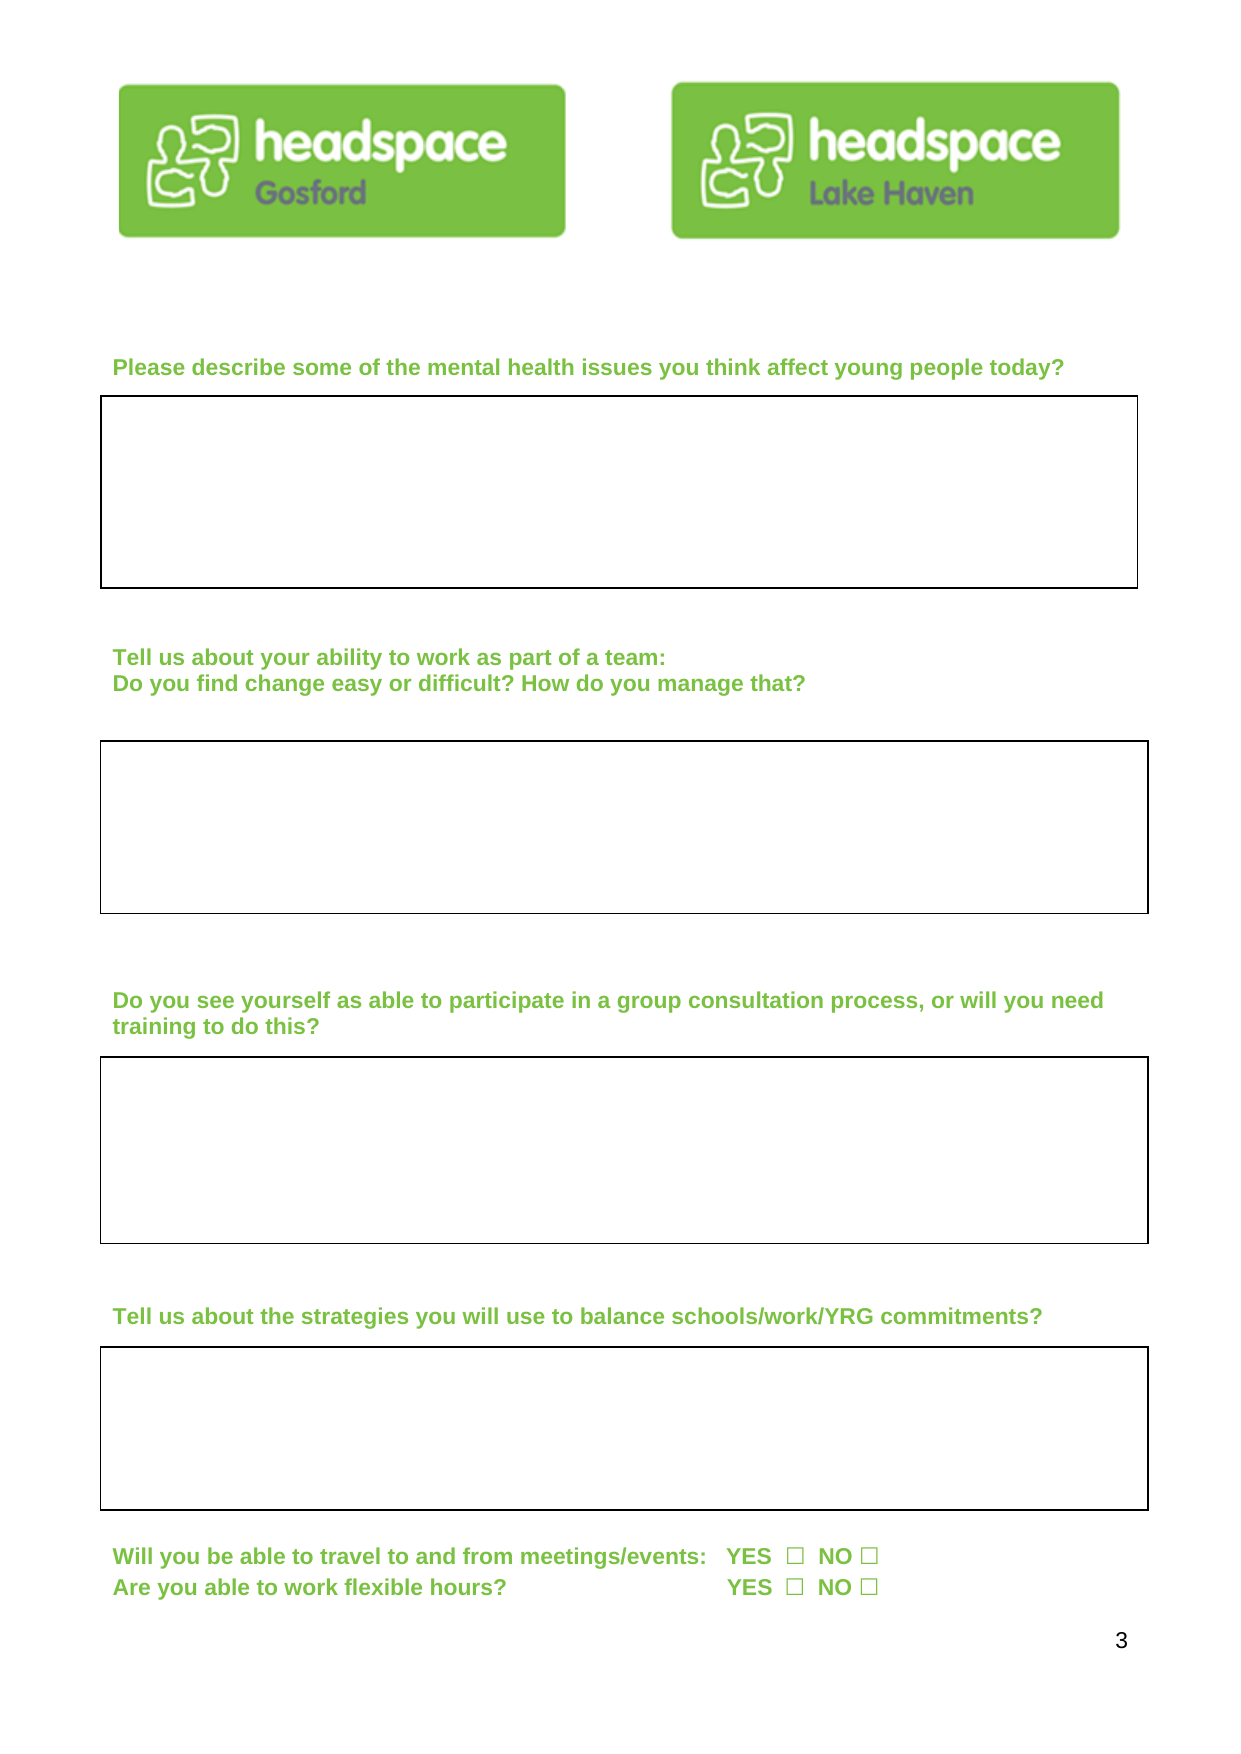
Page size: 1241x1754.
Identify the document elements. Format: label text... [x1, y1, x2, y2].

picture [118, 74, 566, 249]
text Tell us about your ability to work as part of a team: Do you find change easy or difficult? How do you manage that? [112, 644, 1128, 697]
picture [661, 73, 1128, 249]
text Do you see yourself as able to participate in a group consultation process, or will you need training to do this? [112, 987, 1128, 1039]
text Please describe some of the mental health issues you think affect young people today? [112, 354, 1128, 381]
text Tell us about the strategies you will use to balance schools/work/YRG commitments? [112, 1303, 1128, 1329]
text Will you be able to travel to and from meetings/events: YES NO Are you able to work flexible hours? YES NO [112, 1540, 1128, 1603]
